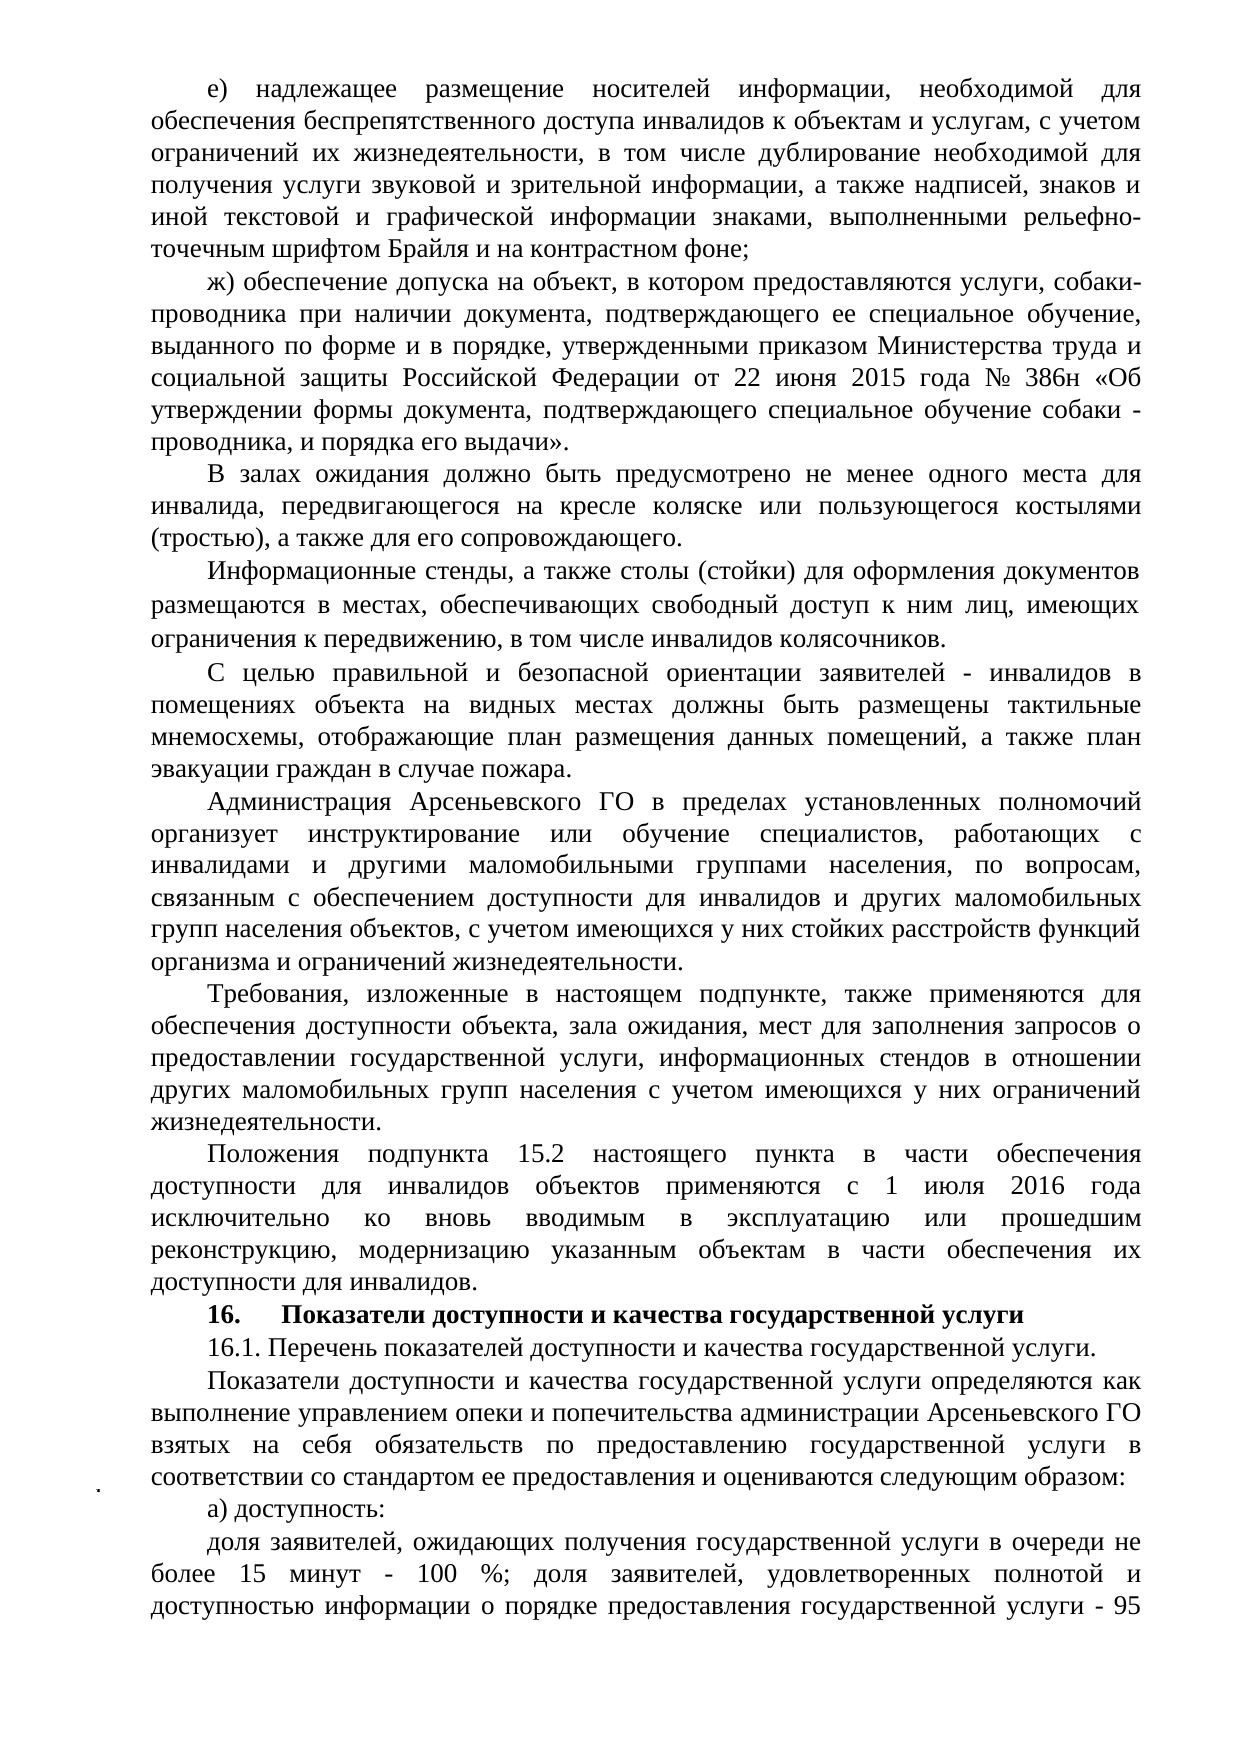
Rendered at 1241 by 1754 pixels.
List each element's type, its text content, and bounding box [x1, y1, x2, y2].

text Администрация Арсеньевского ГО в пределах установленных полномочий организует инструктирование или обучение специалистов, работающих с инвалидами и другими маломобильными группами населения, по вопросам, связанным с обеспечением доступности для инвалидов и других маломобильных групп населения объектов, с учетом имеющихся у них стойких расстройств функций организма и ограничений жизнедеятельности. [151, 785, 1143, 976]
text а) доступность: [151, 1492, 1143, 1523]
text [151, 1525, 1143, 1620]
text Требования, изложенные в настоящем подпункте, также применяются для обеспечения доступности объекта, зала ожидания, мест для заполнения запросов о предоставлении государственной услуги, информационных стендов в отношении других маломобильных групп населения с учетом имеющихся у них ограничений жизнедеятельности. [151, 977, 1143, 1136]
text Показатели доступности и качества государственной услуги определяются как выполнение управлением опеки и попечительства администрации Арсеньевского ГО взятых на себя обязательств по предоставлению государственной услуги в соответствии со стандартом ее предоставления и оцениваются следующим образом: [151, 1364, 1143, 1491]
text Положения подпункта 15.2 настоящего пункта в части обеспечения доступности для инвалидов объектов применяются с 1 июля 2016 года исключительно ко вновь вводимым в эксплуатацию или прошедшим реконструкцию, модернизацию указанным объектам в части обеспечения их доступности для инвалидов. [151, 1137, 1143, 1297]
text е) надлежащее размещение носителей информации, необходимой для обеспечения беспрепятственного доступа инвалидов к объектам и услугам, с учетом ограничений их жизнедеятельности, в том числе дублирование необходимой для получения услуги звуковой и зрительной информации, а также надписей, знаков и иной текстовой и графической информации знаками, выполненными рельефно-точечным шрифтом Брайля и на контрастном фоне; [151, 72, 1143, 263]
text 16.1. Перечень показателей доступности и качества государственной услуги. [151, 1331, 1143, 1363]
text ж) обеспечение допуска на объект, в котором предоставляются услуги, собаки-проводника при наличии документа, подтверждающего ее специальное обучение, выданного по форме и в порядке, утвержденными приказом Министерства труда и социальной защиты Российской Федерации от 22 июня 2015 года № 386н «Об утверждении формы документа, подтверждающего специальное обучение собаки - проводника, и порядка его выдачи». [151, 265, 1143, 456]
text 16. Показатели доступности и качества государственной услуги [151, 1298, 1134, 1329]
text С целью правильной и безопасной ориентации заявителей - инвалидов в помещениях объекта на видных местах должны быть размещены тактильные мнемосхемы, отображающие план размещения данных помещений, а также план эвакуации граждан в случае пожара. [151, 656, 1143, 783]
text Информационные стенды, а также столы (стойки) для оформления документов размещаются в местах, обеспечивающих свободный доступ к ним лиц, имеющих ограничения к передвижению, в том числе инвалидов колясочников. [151, 554, 1141, 653]
text В залах ожидания должно быть предусмотрено не менее одного места для инвалида, передвигающегося на кресле коляске или пользующегося костылями (тростью), а также для его сопровождающего. [151, 457, 1143, 552]
